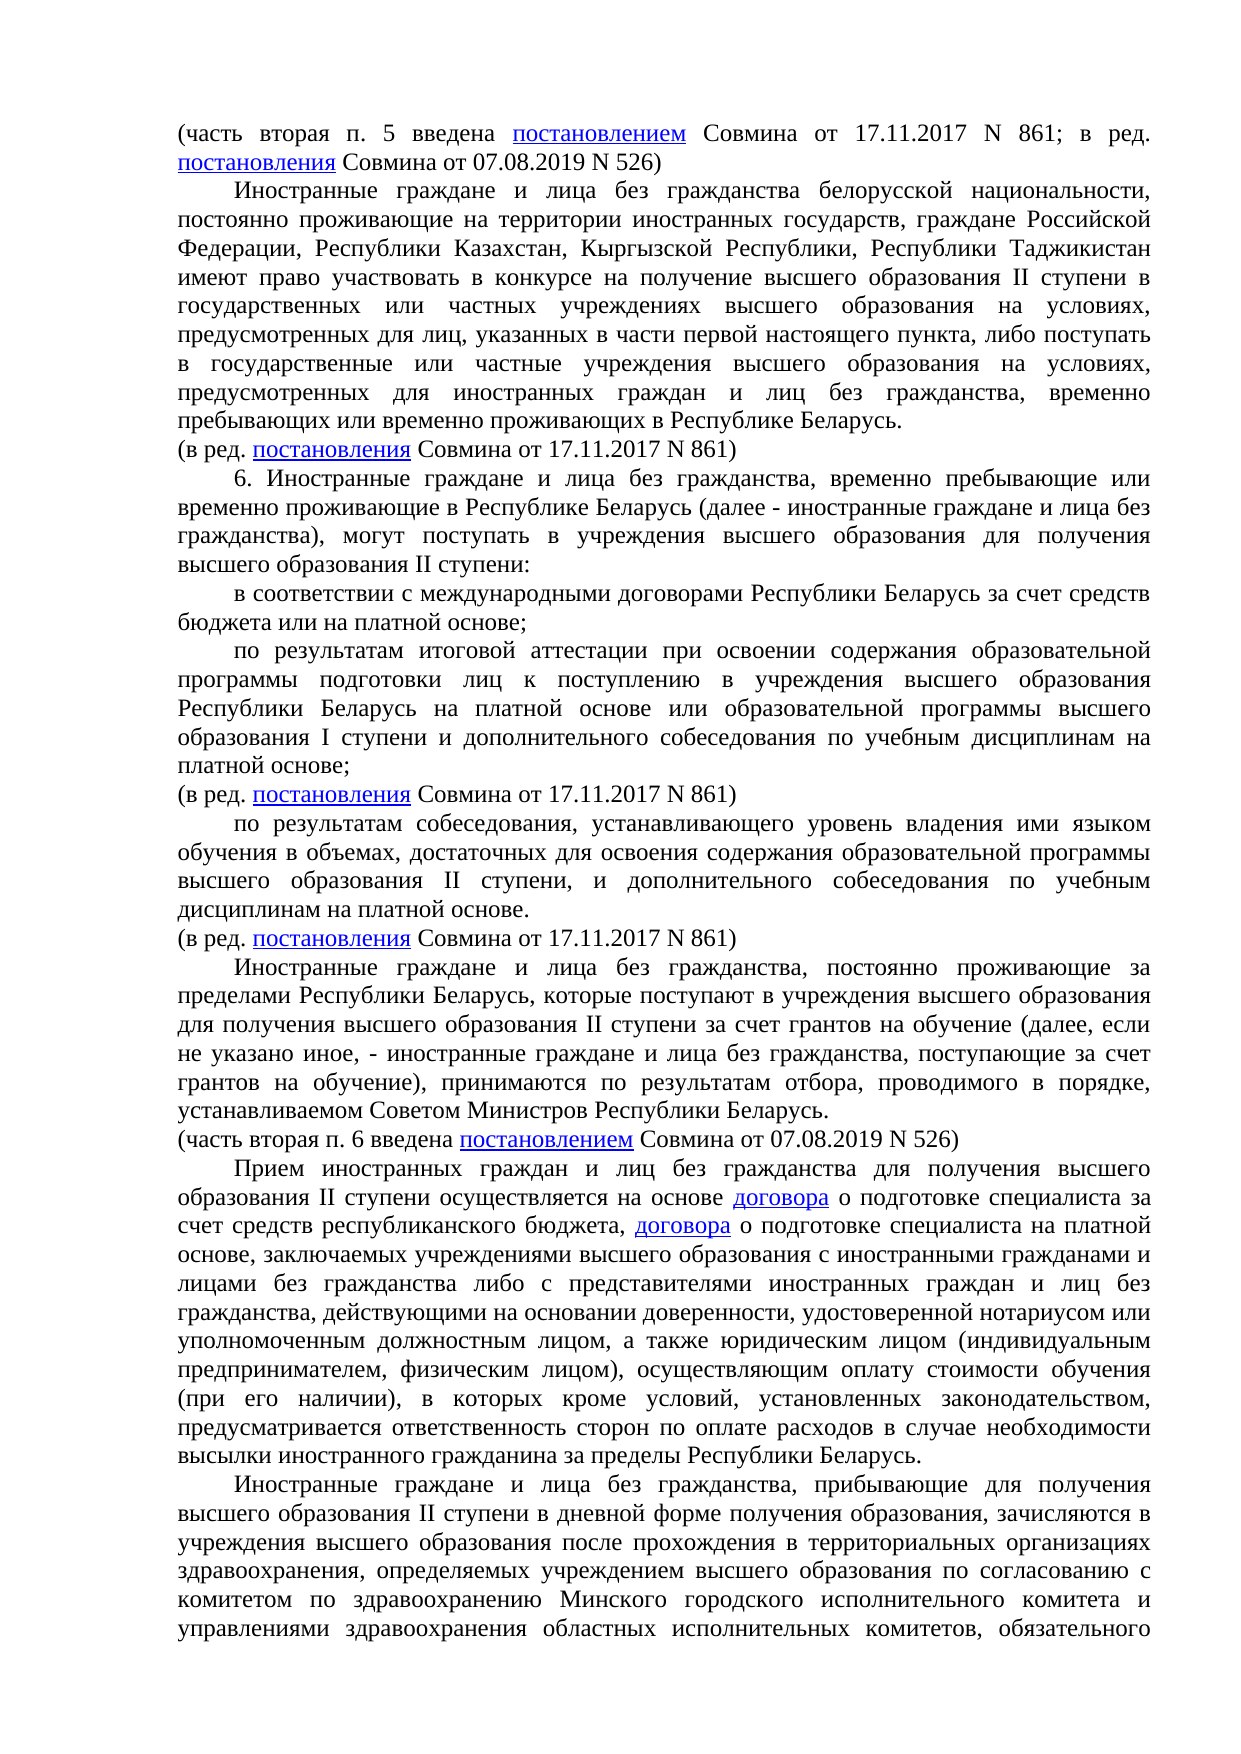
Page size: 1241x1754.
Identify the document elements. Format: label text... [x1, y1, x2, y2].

text Иностранные граждане и лица без гражданства белорусской национальности, постоянно проживающие на территории иностранных государств, граждане Российской Федерации, Республики Казахстан, Кыргызской Республики, Республики Таджикистан имеют право участвовать в конкурсе на получение высшего образования II ступени в государственных или частных учреждениях высшего образования на условиях, предусмотренных для лиц, указанных в части первой настоящего пункта, либо поступать в государственные или частные учреждения высшего образования на условиях, предусмотренных для иностранных граждан и лиц без гражданства, временно пребывающих или временно проживающих в Республике Беларусь. [177, 176, 1152, 434]
text по результатам итоговой аттестации при освоении содержания образовательной программы подготовки лиц к поступлению в учреждения высшего образования Республики Беларусь на платной основе или образовательной программы высшего образования I ступени и дополнительного собеседования по учебным дисциплинам на платной основе; [177, 636, 1152, 779]
text (часть вторая п. 6 введена постановлением Совмина от 07.08.2019 N 526) [177, 1124, 1152, 1153]
text (в ред. постановления Совмина от 17.11.2017 N 861) [177, 434, 1152, 463]
text в соответствии с международными договорами Республики Беларусь за счет средств бюджета или на платной основе; [177, 578, 1152, 636]
text (в ред. постановления Совмина от 17.11.2017 N 861) [177, 779, 1152, 808]
text (в ред. постановления Совмина от 17.11.2017 N 861) [177, 923, 1152, 952]
text Иностранные граждане и лица без гражданства, постоянно проживающие за пределами Республики Беларусь, которые поступают в учреждения высшего образования для получения высшего образования II ступени за счет грантов на обучение (далее, если не указано иное, - иностранные граждане и лица без гражданства, поступающие за счет грантов на обучение), принимаются по результатам отбора, проводимого в порядке, устанавливаемом Советом Министров Республики Беларусь. [177, 952, 1152, 1124]
text 6. Иностранные граждане и лица без гражданства, временно пребывающие или временно проживающие в Республике Беларусь (далее - иностранные граждане и лица без гражданства), могут поступать в учреждения высшего образования для получения высшего образования II ступени: [177, 463, 1152, 578]
text (часть вторая п. 5 введена постановлением Совмина от 17.11.2017 N 861; в ред. постановления Совмина от 07.08.2019 N 526) [177, 118, 1152, 176]
text Прием иностранных граждан и лиц без гражданства для получения высшего образования II ступени осуществляется на основе договора о подготовке специалиста за счет средств республиканского бюджета, договора о подготовке специалиста на платной основе, заключаемых учреждениями высшего образования с иностранными гражданами и лицами без гражданства либо с представителями иностранных граждан и лиц без гражданства, действующими на основании доверенности, удостоверенной нотариусом или уполномоченным должностным лицом, а также юридическим лицом (индивидуальным предпринимателем, физическим лицом), осуществляющим оплату стоимости обучения (при его наличии), в которых кроме условий, установленных законодательством, предусматривается ответственность сторон по оплате расходов в случае необходимости высылки иностранного гражданина за пределы Республики Беларусь. [177, 1153, 1152, 1469]
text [177, 1469, 1152, 1642]
text по результатам собеседования, устанавливающего уровень владения ими языком обучения в объемах, достаточных для освоения содержания образовательной программы высшего образования II ступени, и дополнительного собеседования по учебным дисциплинам на платной основе. [177, 808, 1152, 923]
